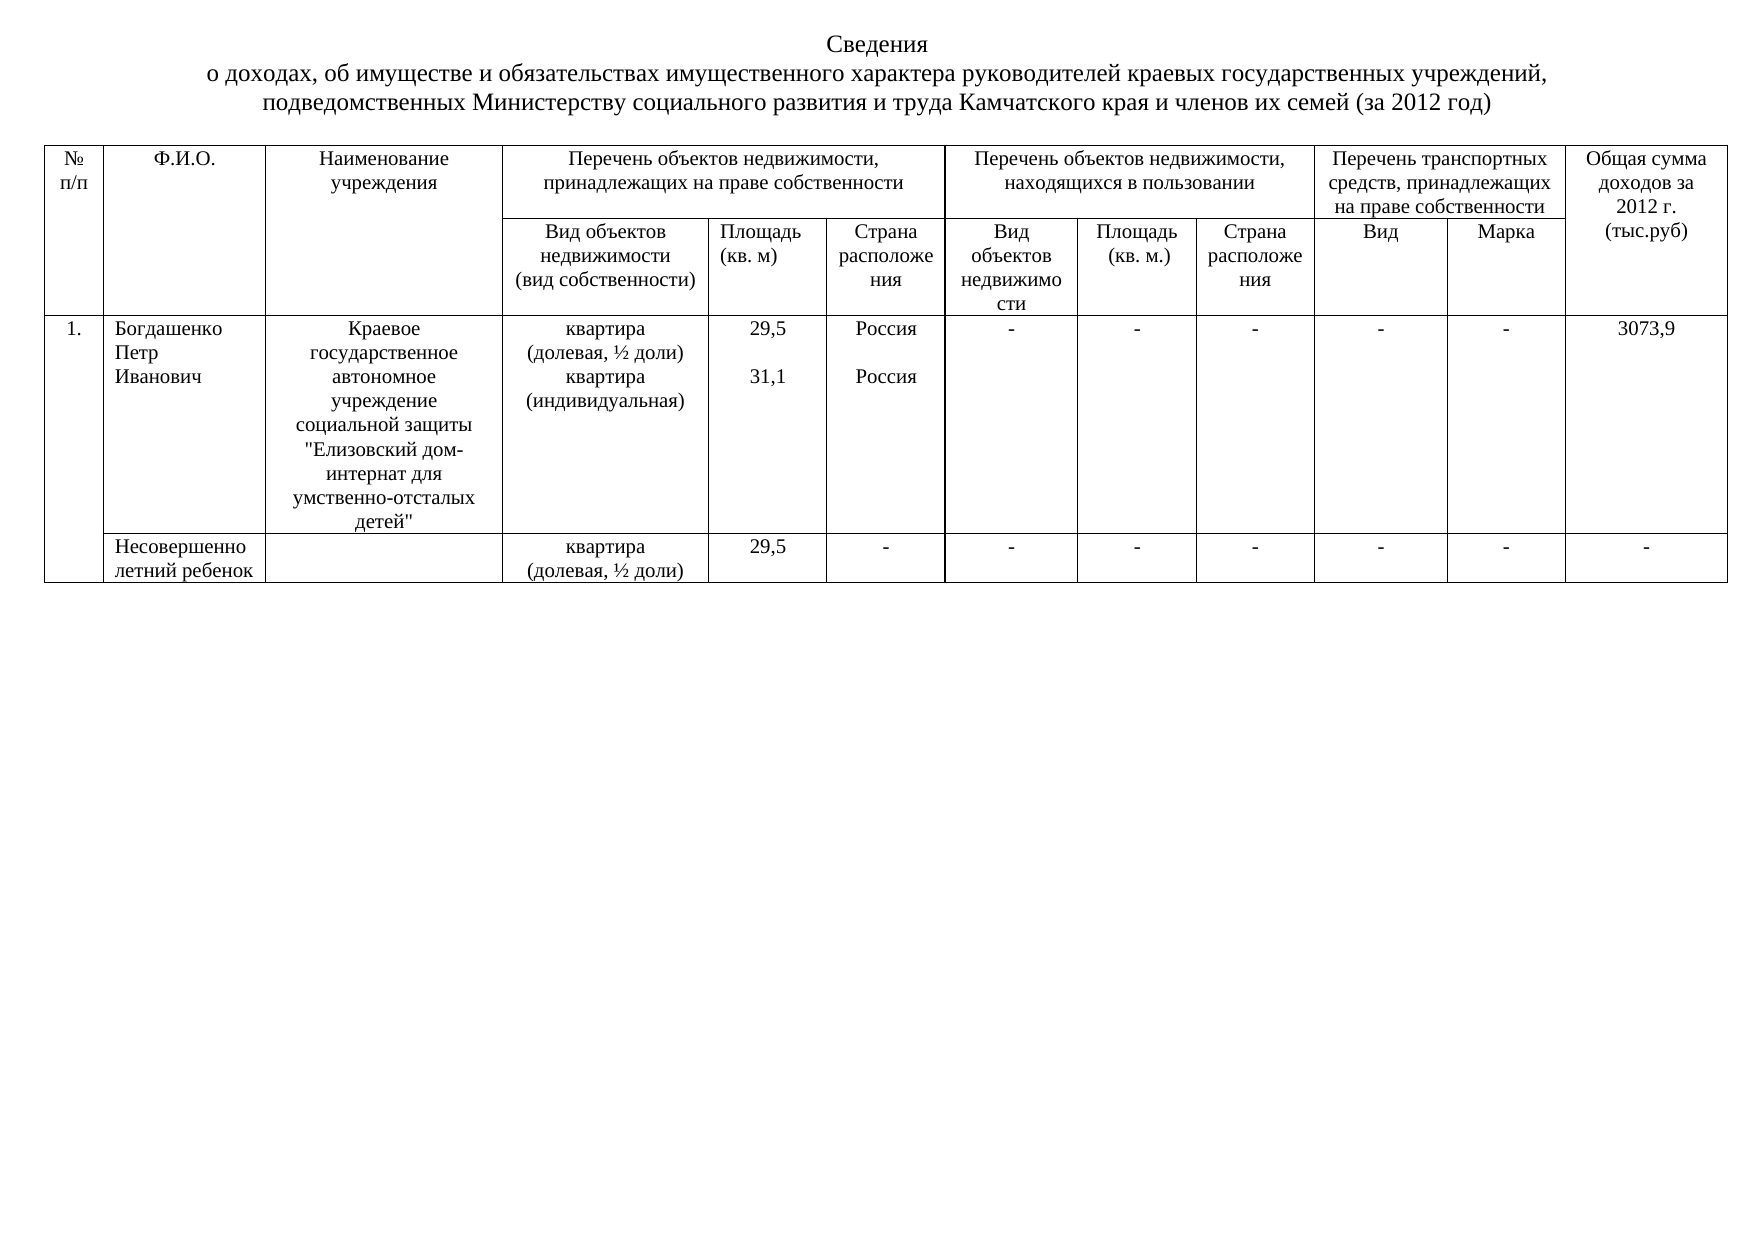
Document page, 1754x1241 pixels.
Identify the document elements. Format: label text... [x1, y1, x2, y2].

text о доходах, об имуществе и обязательствах имущественного характера руководителей краевых государственных учреждений, подведомственных Министерству социального развития и труда Камчатского края и членов их семей (за 2012 год) [118, 58, 1636, 116]
table_cell Площадь (кв. м) [709, 219, 826, 315]
table_cell Марка [1448, 219, 1565, 315]
table_cell 29,5 [709, 534, 826, 582]
table_cell Площадь (кв. м.) [1078, 219, 1196, 315]
table_cell - [1078, 316, 1196, 533]
table_cell 29,5 31,1 [709, 316, 826, 533]
table_header Перечень объектов недвижимости, находящихся в пользовании [946, 146, 1314, 218]
table_header Наименование учреждения [266, 146, 502, 315]
table_header Ф.И.О. [104, 146, 265, 315]
table_cell - [1566, 534, 1727, 582]
table_cell - [1197, 316, 1314, 533]
table_cell - [946, 534, 1077, 582]
table_cell Страна расположения [827, 219, 944, 315]
table_cell Вид объектов недвижимости [946, 219, 1077, 315]
table_cell 3073,9 [1566, 316, 1727, 533]
table_cell квартира (долевая, ½ доли) [503, 534, 708, 582]
table_cell - [1315, 534, 1447, 582]
table_header Общая сумма доходов за 2012 г. (тыс.руб) [1566, 146, 1727, 315]
table_cell квартира (долевая, ½ доли) квартира (индивидуальная) [503, 316, 708, 533]
table_cell - [1315, 316, 1447, 533]
table_cell - [1448, 534, 1565, 582]
table_cell - [946, 316, 1077, 533]
table_cell - [1197, 534, 1314, 582]
text Сведения [118, 29, 1636, 58]
table_header Перечень объектов недвижимости, принадлежащих на праве собственности [503, 146, 944, 218]
table_cell Вид [1315, 219, 1447, 315]
table_cell Краевое государственное автономное учреждение социальной защиты "Елизовский дом-интернат для умственно-отсталых детей" [266, 316, 502, 533]
table_cell Страна расположения [1197, 219, 1314, 315]
table_cell Богдашенко Петр Иванович [104, 316, 265, 533]
table_cell Вид объектов недвижимости (вид собственности) [503, 219, 708, 315]
table_cell Несовершеннолетний ребенок [104, 534, 265, 582]
table_cell - [1078, 534, 1196, 582]
table_cell Россия Россия [827, 316, 944, 533]
table_cell [266, 534, 502, 582]
table_header № п/п [45, 146, 103, 315]
table_cell 1. [45, 316, 103, 582]
table_header Перечень транспортных средств, принадлежащих на праве собственности [1315, 146, 1565, 218]
table_cell - [1448, 316, 1565, 533]
table_cell - [827, 534, 944, 582]
